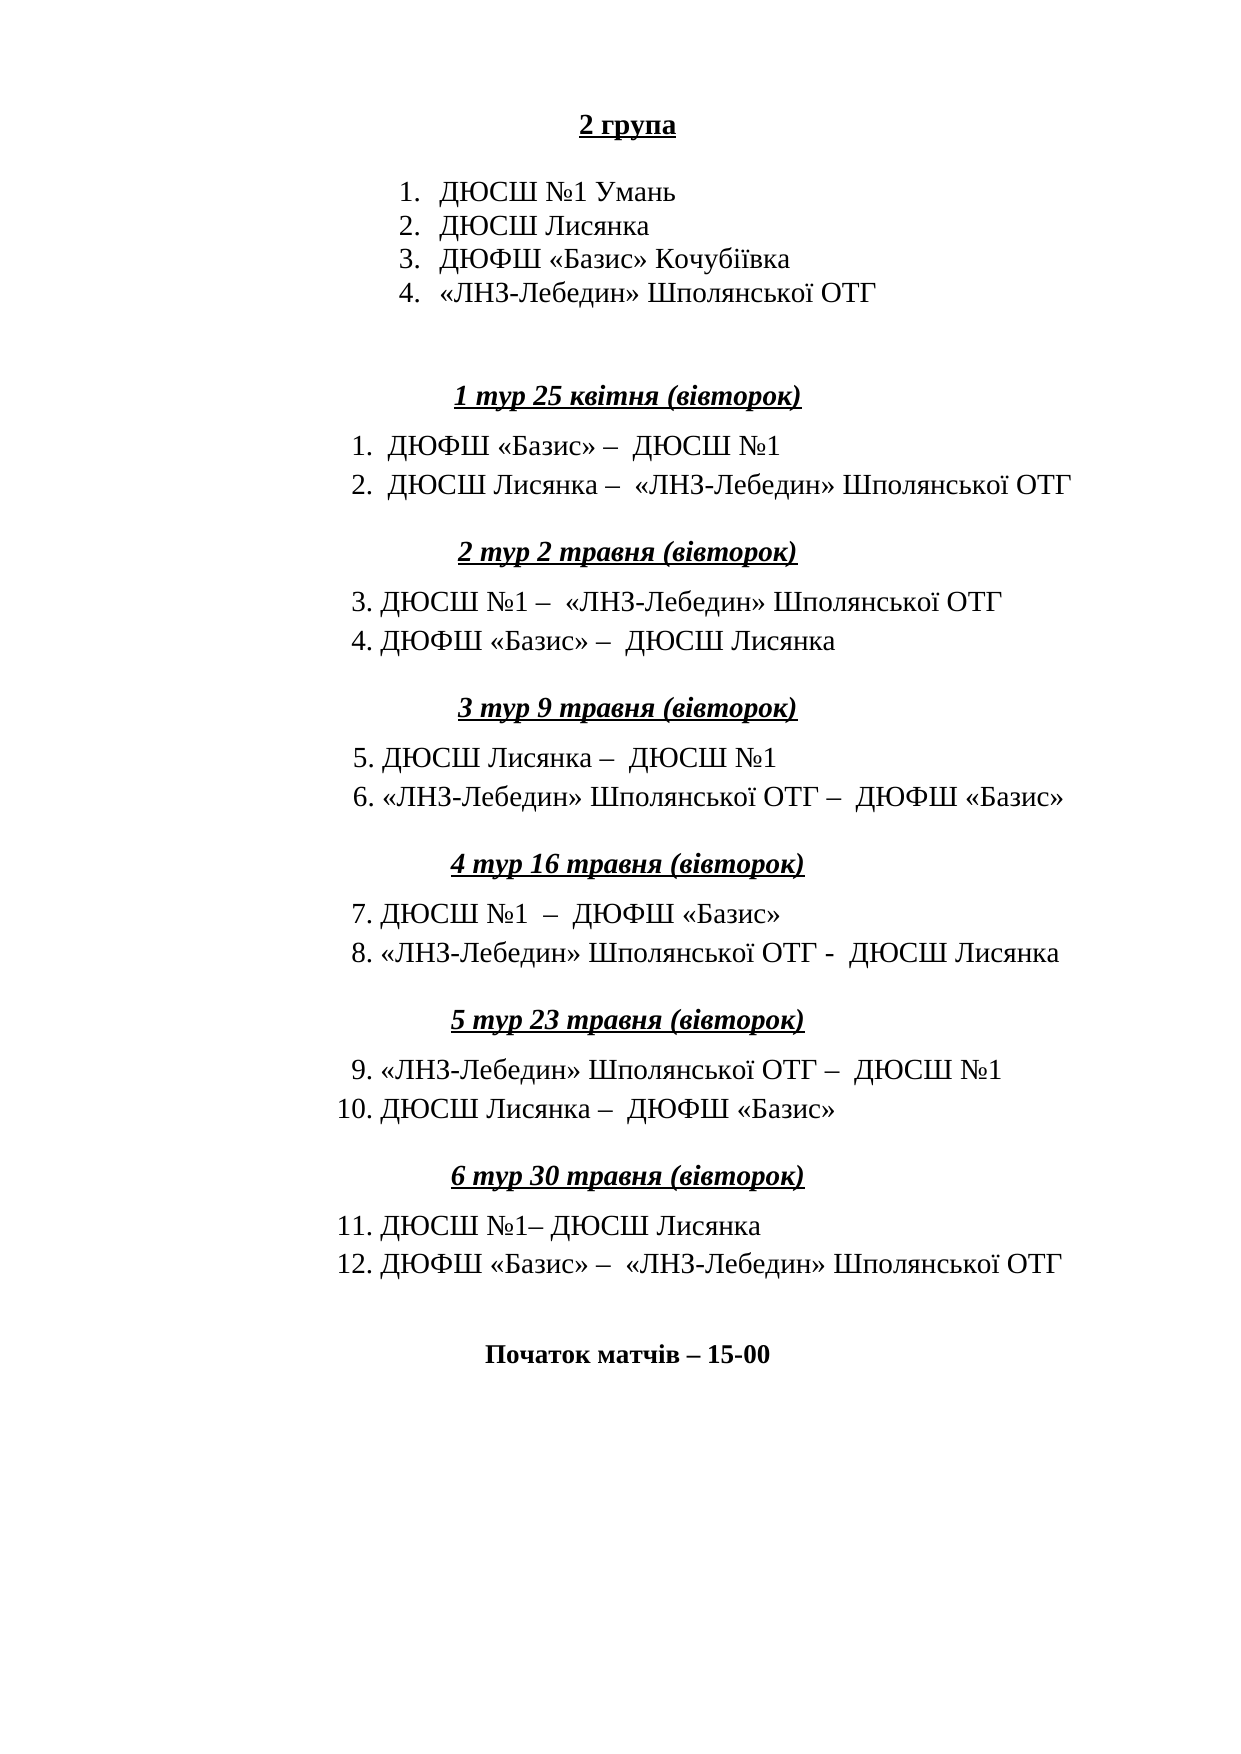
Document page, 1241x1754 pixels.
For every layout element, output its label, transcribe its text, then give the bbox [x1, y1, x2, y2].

text 5 тур 23 травня (вівторок) [133, 1002, 1122, 1035]
list ДЮФШ «Базис» Кочубіївка [74, 242, 1122, 275]
text 8. «ЛНЗ-Лебедин» Шполянської ОТГ - ДЮСШ Лисянка [74, 935, 1122, 968]
text 2 група [133, 107, 1122, 141]
text 4 тур 16 травня (вівторок) [133, 846, 1122, 879]
text 7. ДЮСШ №1 – ДЮФШ «Базис» [74, 896, 1122, 930]
text 2 тур 2 травня (вівторок) [133, 534, 1122, 568]
text 3. ДЮСШ №1 – «ЛНЗ-Лебедин» Шполянської ОТГ [74, 584, 1122, 618]
text 9. «ЛНЗ-Лебедин» Шполянської ОТГ – ДЮСШ №1 [74, 1052, 1122, 1086]
text 5. ДЮСШ Лисянка – ДЮСШ №1 [170, 740, 1122, 774]
text 1. ДЮФШ «Базис» – ДЮСШ №1 [74, 428, 1122, 462]
list ДЮСШ Лисянка [74, 208, 1122, 242]
text 6 тур 30 травня (вівторок) [133, 1158, 1122, 1191]
list ДЮСШ №1 Умань [384, 174, 1122, 208]
text 4. ДЮФШ «Базис» – ДЮСШ Лисянка [74, 623, 1122, 656]
text 12. ДЮФШ «Базис» – «ЛНЗ-Лебедин» Шполянської ОТГ [74, 1247, 1122, 1280]
list «ЛНЗ-Лебедин» Шполянської ОТГ [74, 275, 1122, 309]
text 1 тур 25 квітня (вівторок) [133, 378, 1122, 412]
text 3 тур 9 травня (вівторок) [133, 690, 1122, 723]
text 10. ДЮСШ Лисянка – ДЮФШ «Базис» [74, 1091, 1122, 1124]
text 2. ДЮСШ Лисянка – «ЛНЗ-Лебедин» Шполянської ОТГ [74, 467, 1122, 501]
text 6. «ЛНЗ-Лебедин» Шполянської ОТГ – ДЮФШ «Базис» [170, 779, 1122, 812]
text 11. ДЮСШ №1– ДЮСШ Лисянка [74, 1208, 1122, 1242]
text Початок матчів – 15-00 [133, 1338, 1122, 1369]
